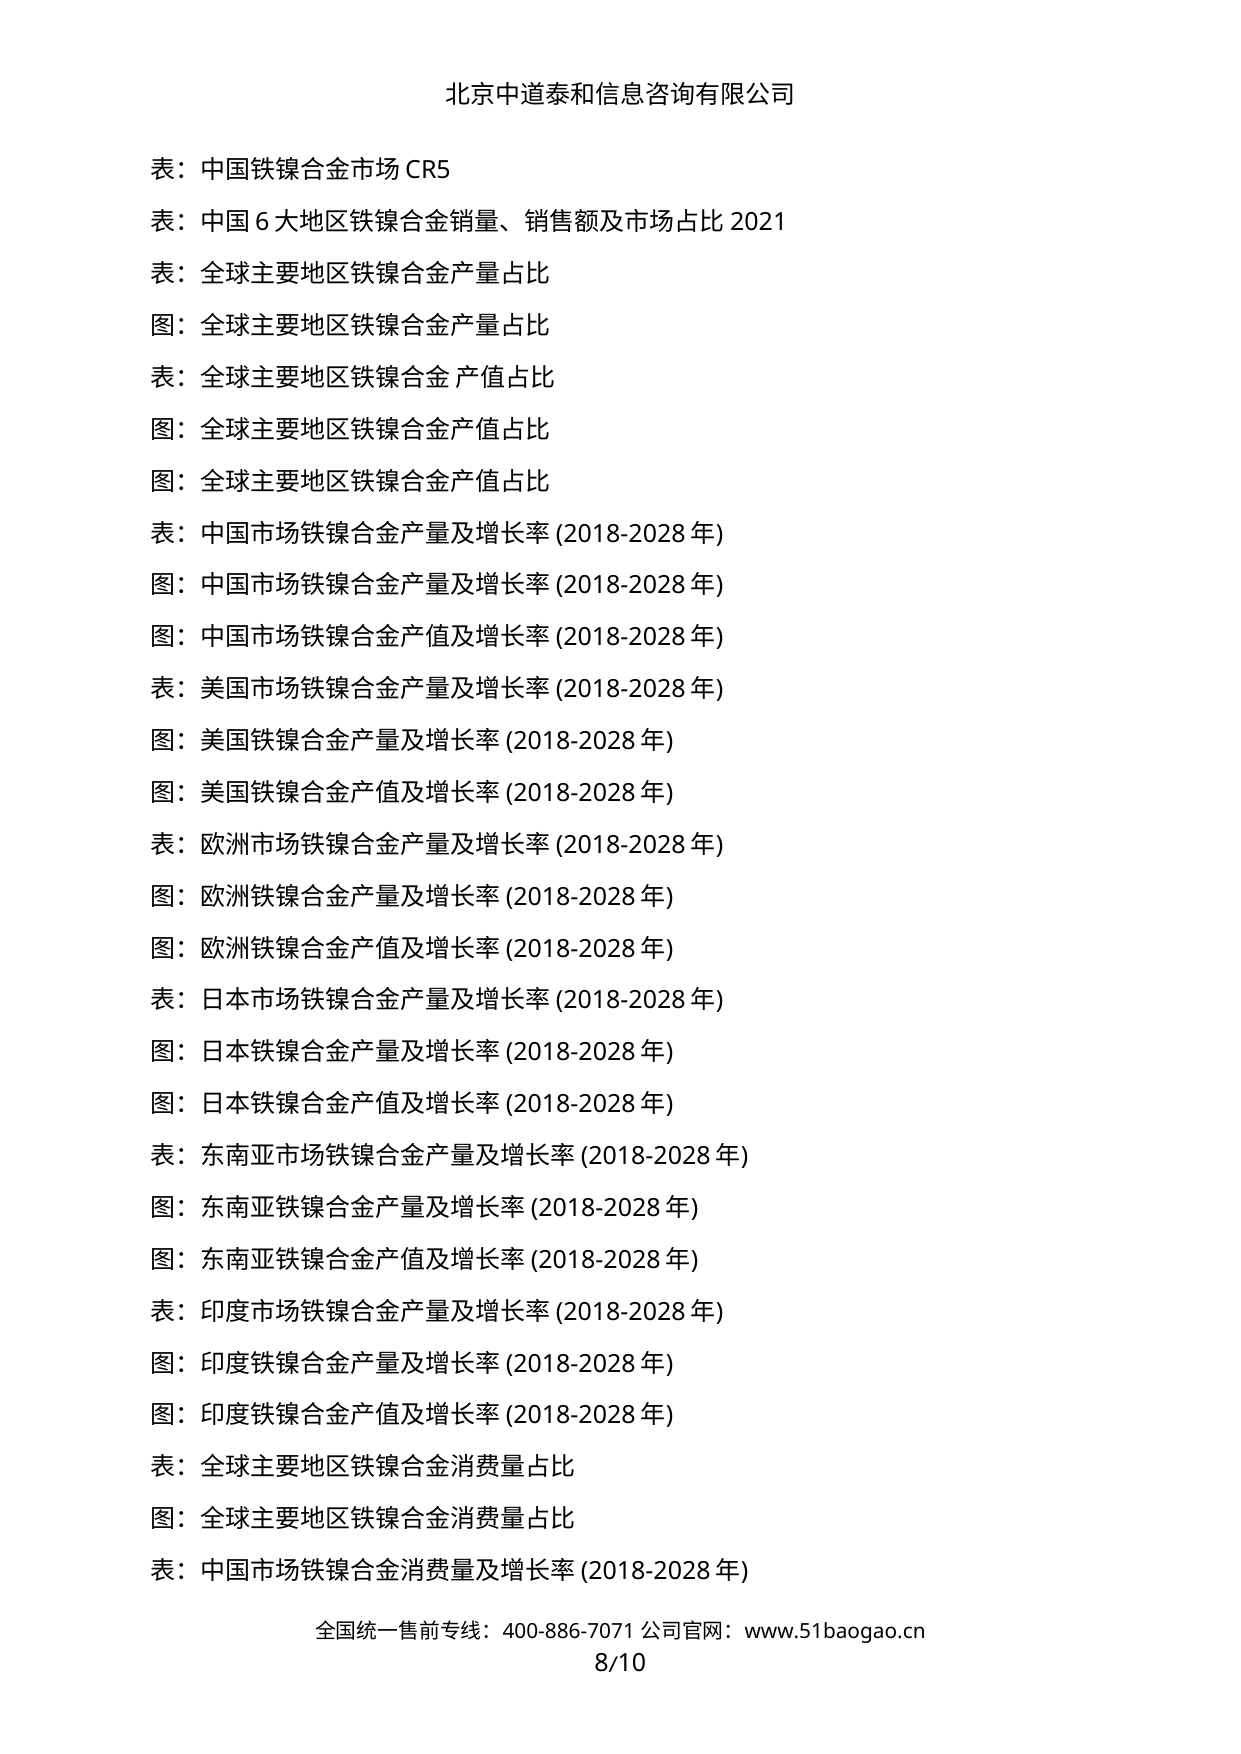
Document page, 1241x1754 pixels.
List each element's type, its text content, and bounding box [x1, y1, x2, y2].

text 表：东南亚市场铁镍合金产量及增长率 (2018-2028年) [150, 1136, 1090, 1172]
text 图：东南亚铁镍合金产值及增长率 (2018-2028年) [150, 1239, 1090, 1276]
text 表：全球主要地区铁镍合金 产值占比 [150, 357, 1090, 394]
text 图：中国市场铁镍合金产量及增长率 (2018-2028年) [150, 565, 1090, 601]
text 图：全球主要地区铁镍合金产值占比 [150, 409, 1090, 446]
text 图：印度铁镍合金产量及增长率 (2018-2028年) [150, 1343, 1090, 1379]
text 表：日本市场铁镍合金产量及增长率 (2018-2028年) [150, 980, 1090, 1016]
text 图：中国市场铁镍合金产值及增长率 (2018-2028年) [150, 617, 1090, 653]
text 图：东南亚铁镍合金产量及增长率 (2018-2028年) [150, 1187, 1090, 1224]
text 表：全球主要地区铁镍合金产量占比 [150, 254, 1090, 290]
text 表：印度市场铁镍合金产量及增长率 (2018-2028年) [150, 1291, 1090, 1327]
text 图：美国铁镍合金产量及增长率 (2018-2028年) [150, 721, 1090, 757]
text 图：全球主要地区铁镍合金产量占比 [150, 306, 1090, 342]
text 图：日本铁镍合金产值及增长率 (2018-2028年) [150, 1084, 1090, 1120]
text 图：全球主要地区铁镍合金产值占比 [150, 461, 1090, 497]
text 图：印度铁镍合金产值及增长率 (2018-2028年) [150, 1395, 1090, 1431]
text 图：欧洲铁镍合金产值及增长率 (2018-2028年) [150, 928, 1090, 964]
text 图：欧洲铁镍合金产量及增长率 (2018-2028年) [150, 876, 1090, 912]
text 表：美国市场铁镍合金产量及增长率 (2018-2028年) [150, 669, 1090, 705]
text 图：日本铁镍合金产量及增长率 (2018-2028年) [150, 1032, 1090, 1068]
text 表：中国6大地区铁镍合金销量、销售额及市场占比 2021 [150, 202, 1090, 238]
text 图：全球主要地区铁镍合金消费量占比 [150, 1499, 1090, 1535]
text 表：中国市场铁镍合金消费量及增长率 (2018-2028年) [150, 1551, 1090, 1587]
text 表：欧洲市场铁镍合金产量及增长率 (2018-2028年) [150, 824, 1090, 861]
text 表：全球主要地区铁镍合金消费量占比 [150, 1447, 1090, 1483]
text 表：中国铁镍合金市场CR5 [150, 150, 1090, 186]
text 图：美国铁镍合金产值及增长率 (2018-2028年) [150, 772, 1090, 809]
text 表：中国市场铁镍合金产量及增长率 (2018-2028年) [150, 513, 1090, 549]
